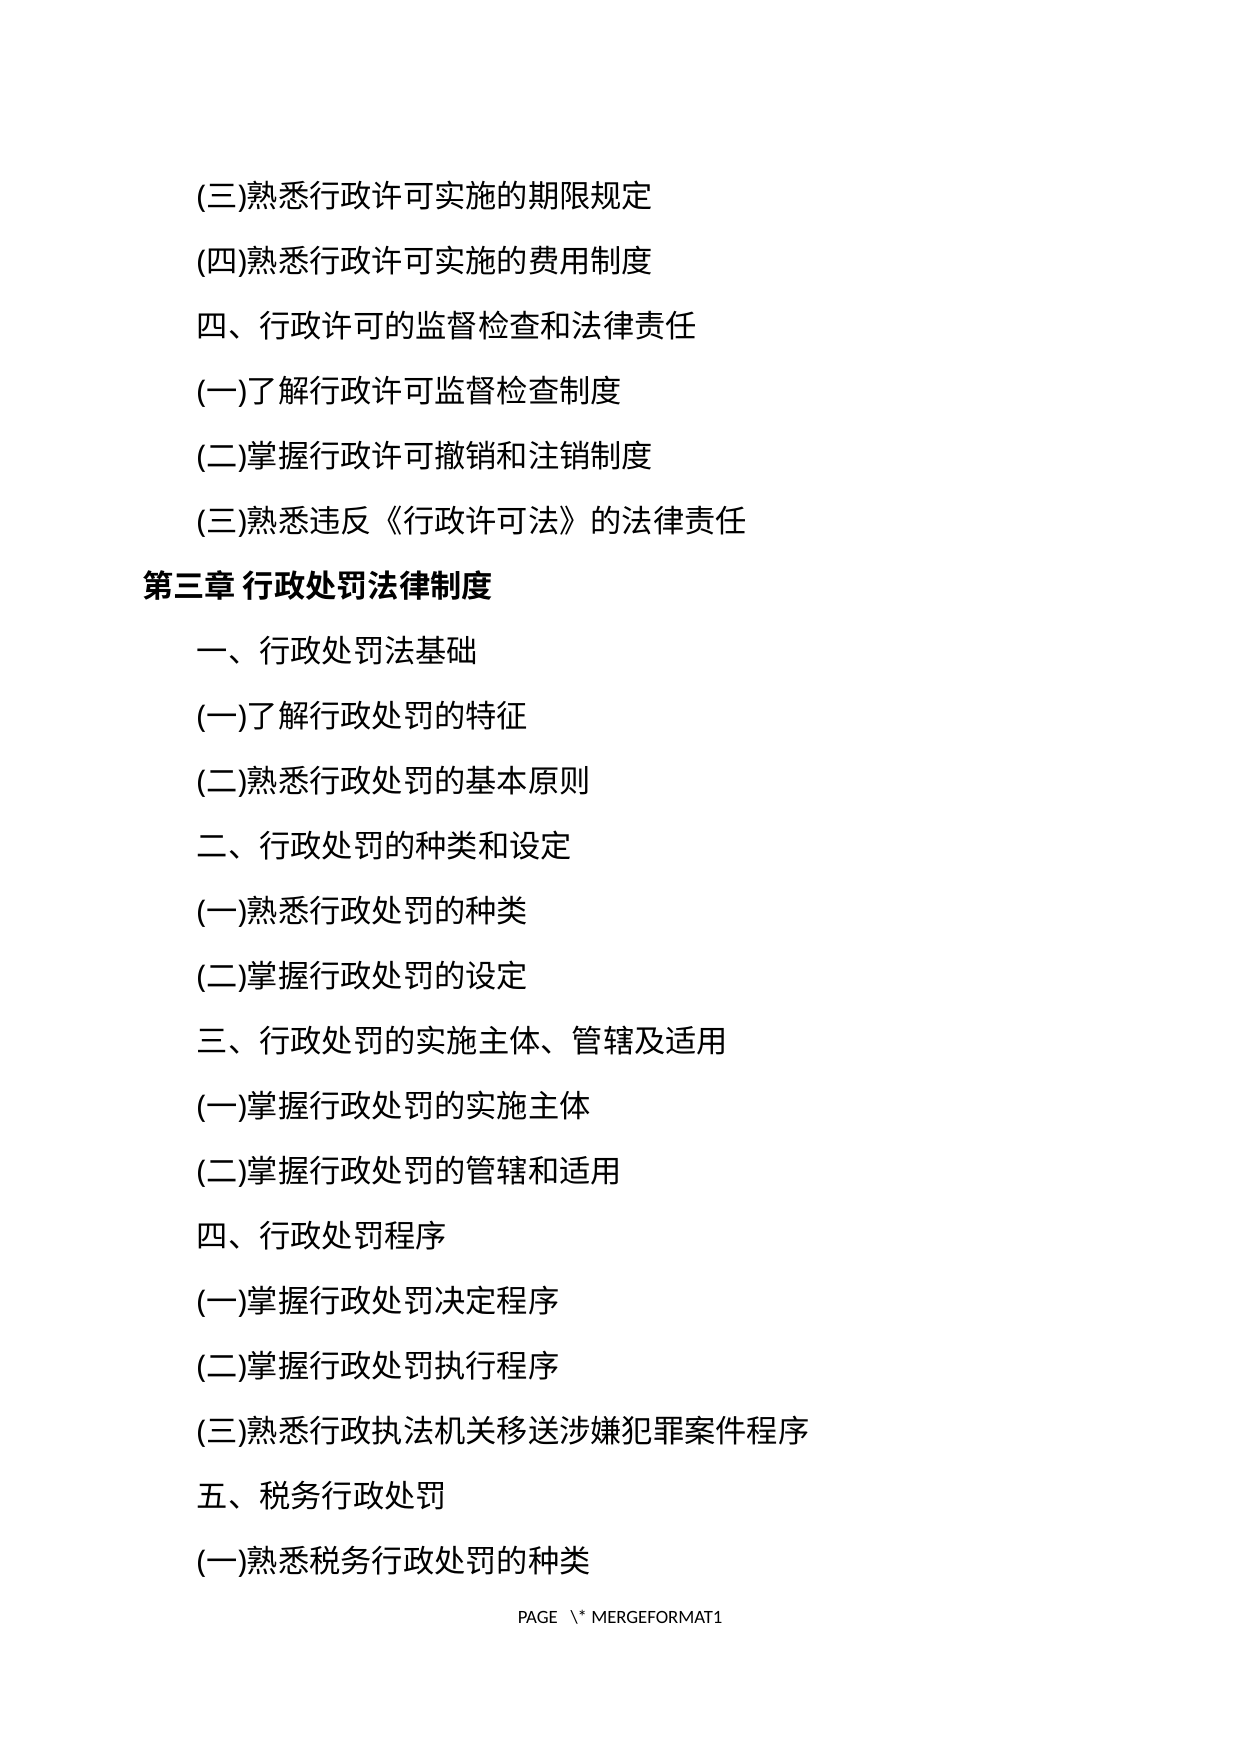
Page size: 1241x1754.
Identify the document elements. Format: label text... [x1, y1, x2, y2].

text (二)掌握行政处罚的管辖和适用 [142, 1136, 1098, 1201]
text (二)掌握行政处罚的设定 [142, 941, 1098, 1006]
text 四、行政许可的监督检查和法律责任 [142, 291, 1098, 356]
text (三)熟悉行政执法机关移送涉嫌犯罪案件程序 [142, 1396, 1098, 1461]
text (二)掌握行政处罚执行程序 [142, 1331, 1098, 1396]
text (二)熟悉行政处罚的基本原则 [142, 746, 1098, 811]
text 五、税务行政处罚 [142, 1461, 1098, 1526]
text (一)熟悉税务行政处罚的种类 [142, 1526, 1098, 1591]
text (一)掌握行政处罚的实施主体 [142, 1071, 1098, 1136]
text (一)掌握行政处罚决定程序 [142, 1266, 1098, 1331]
text (四)熟悉行政许可实施的费用制度 [142, 226, 1098, 291]
text 三、行政处罚的实施主体、管辖及适用 [142, 1006, 1098, 1071]
text 一、行政处罚法基础 [142, 616, 1098, 681]
text (二)掌握行政许可撤销和注销制度 [142, 421, 1098, 486]
text (一)了解行政许可监督检查制度 [142, 356, 1098, 421]
text (三)熟悉违反《行政许可法》的法律责任 [142, 486, 1098, 551]
text (一)了解行政处罚的特征 [142, 681, 1098, 746]
text (一)熟悉行政处罚的种类 [142, 876, 1098, 941]
text 第三章 行政处罚法律制度 [142, 551, 1098, 616]
text (三)熟悉行政许可实施的期限规定 [142, 161, 1098, 226]
text 四、行政处罚程序 [142, 1201, 1098, 1266]
text 二、行政处罚的种类和设定 [142, 811, 1098, 876]
